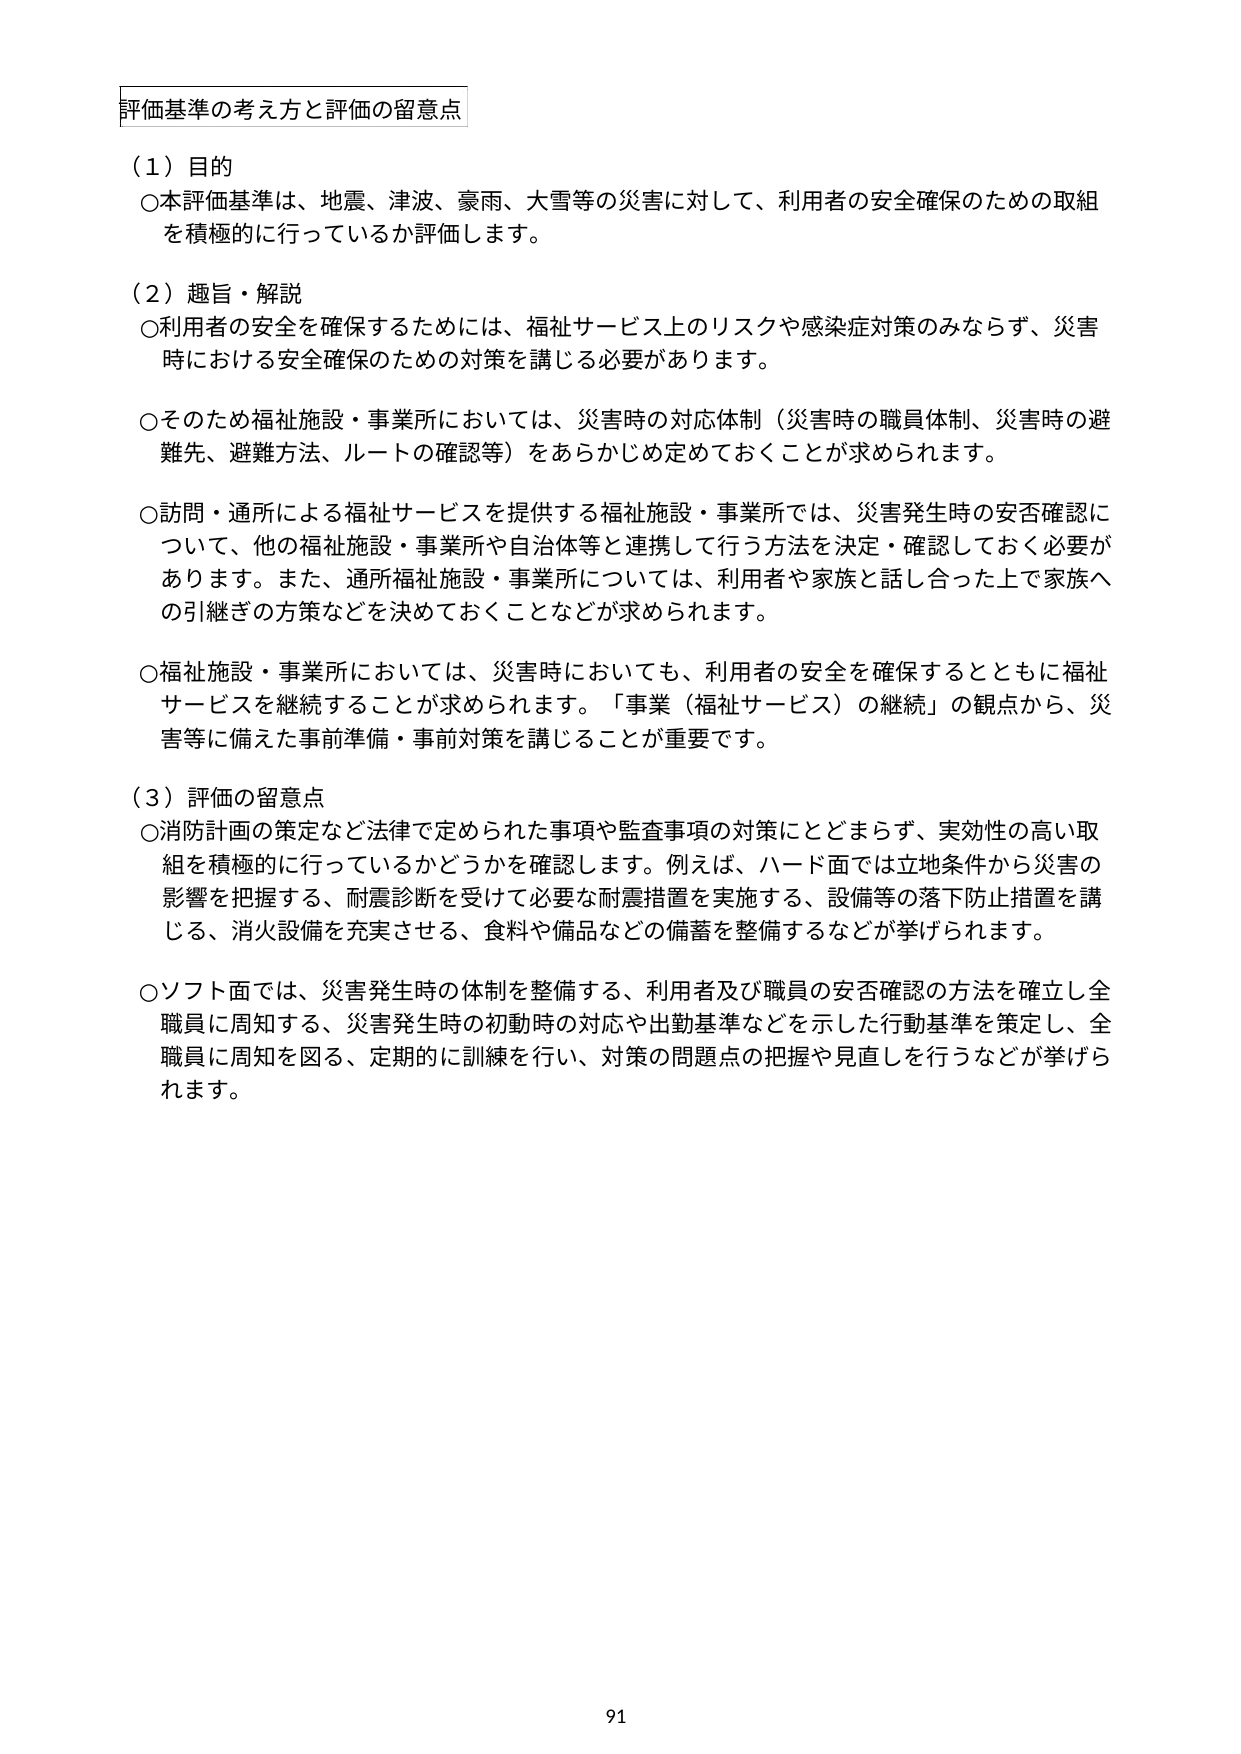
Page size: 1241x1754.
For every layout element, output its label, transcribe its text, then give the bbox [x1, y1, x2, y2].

text ○利用者の安全を確保するためには、福祉サービス上のリスクや感染症対策のみならず、災害時における安全確保のための対策を講じる必要があります。 [139, 309, 1112, 375]
text （１）目的 [119, 149, 1112, 182]
text ○そのため福祉施設・事業所においては、災害時の対応体制（災害時の職員体制、災害時の避難先、避難方法、ルートの確認等）をあらかじめ定めておくことが求められます。 [138, 402, 1112, 468]
text ○福祉施設・事業所においては、災害時においても、利用者の安全を確保するとともに福祉サービスを継続することが求められます。「事業（福祉サービス）の継続」の観点から、災害等に備えた事前準備・事前対策を講じることが重要です。 [138, 654, 1112, 754]
text ○消防計画の策定など法律で定められた事項や監査事項の対策にとどまらず、実効性の高い取組を積極的に行っているかどうかを確認します。例えば、ハード面では立地条件から災害の影響を把握する、耐震診断を受けて必要な耐震措置を実施する、設備等の落下防止措置を講じる、消火設備を充実させる、食料や備品などの備蓄を整備するなどが挙げられます。 [139, 813, 1112, 946]
text ○ソフト面では、災害発生時の体制を整備する、利用者及び職員の安否確認の方法を確立し全職員に周知する、災害発生時の初動時の対応や出勤基準などを示した行動基準を策定し、全職員に周知を図る、定期的に訓練を行い、対策の問題点の把握や見直しを行うなどが挙げられます。 [138, 973, 1112, 1106]
text （２）趣旨・解説 [119, 275, 1112, 309]
text （３）評価の留意点 [119, 780, 1112, 813]
picture [119, 86, 468, 92]
text 評価基準の考え方と評価の留意点 [119, 92, 1112, 125]
text ○本評価基準は、地震、津波、豪雨、大雪等の災害に対して、利用者の安全確保のための取組を積極的に行っているか評価します。 [139, 182, 1112, 249]
text ○訪問・通所による福祉サービスを提供する福祉施設・事業所では、災害発生時の安否確認について、他の福祉施設・事業所や自治体等と連携して行う方法を決定・確認しておく必要があります。また、通所福祉施設・事業所については、利用者や家族と話し合った上で家族への引継ぎの方策などを決めておくことなどが求められます。 [138, 494, 1112, 627]
